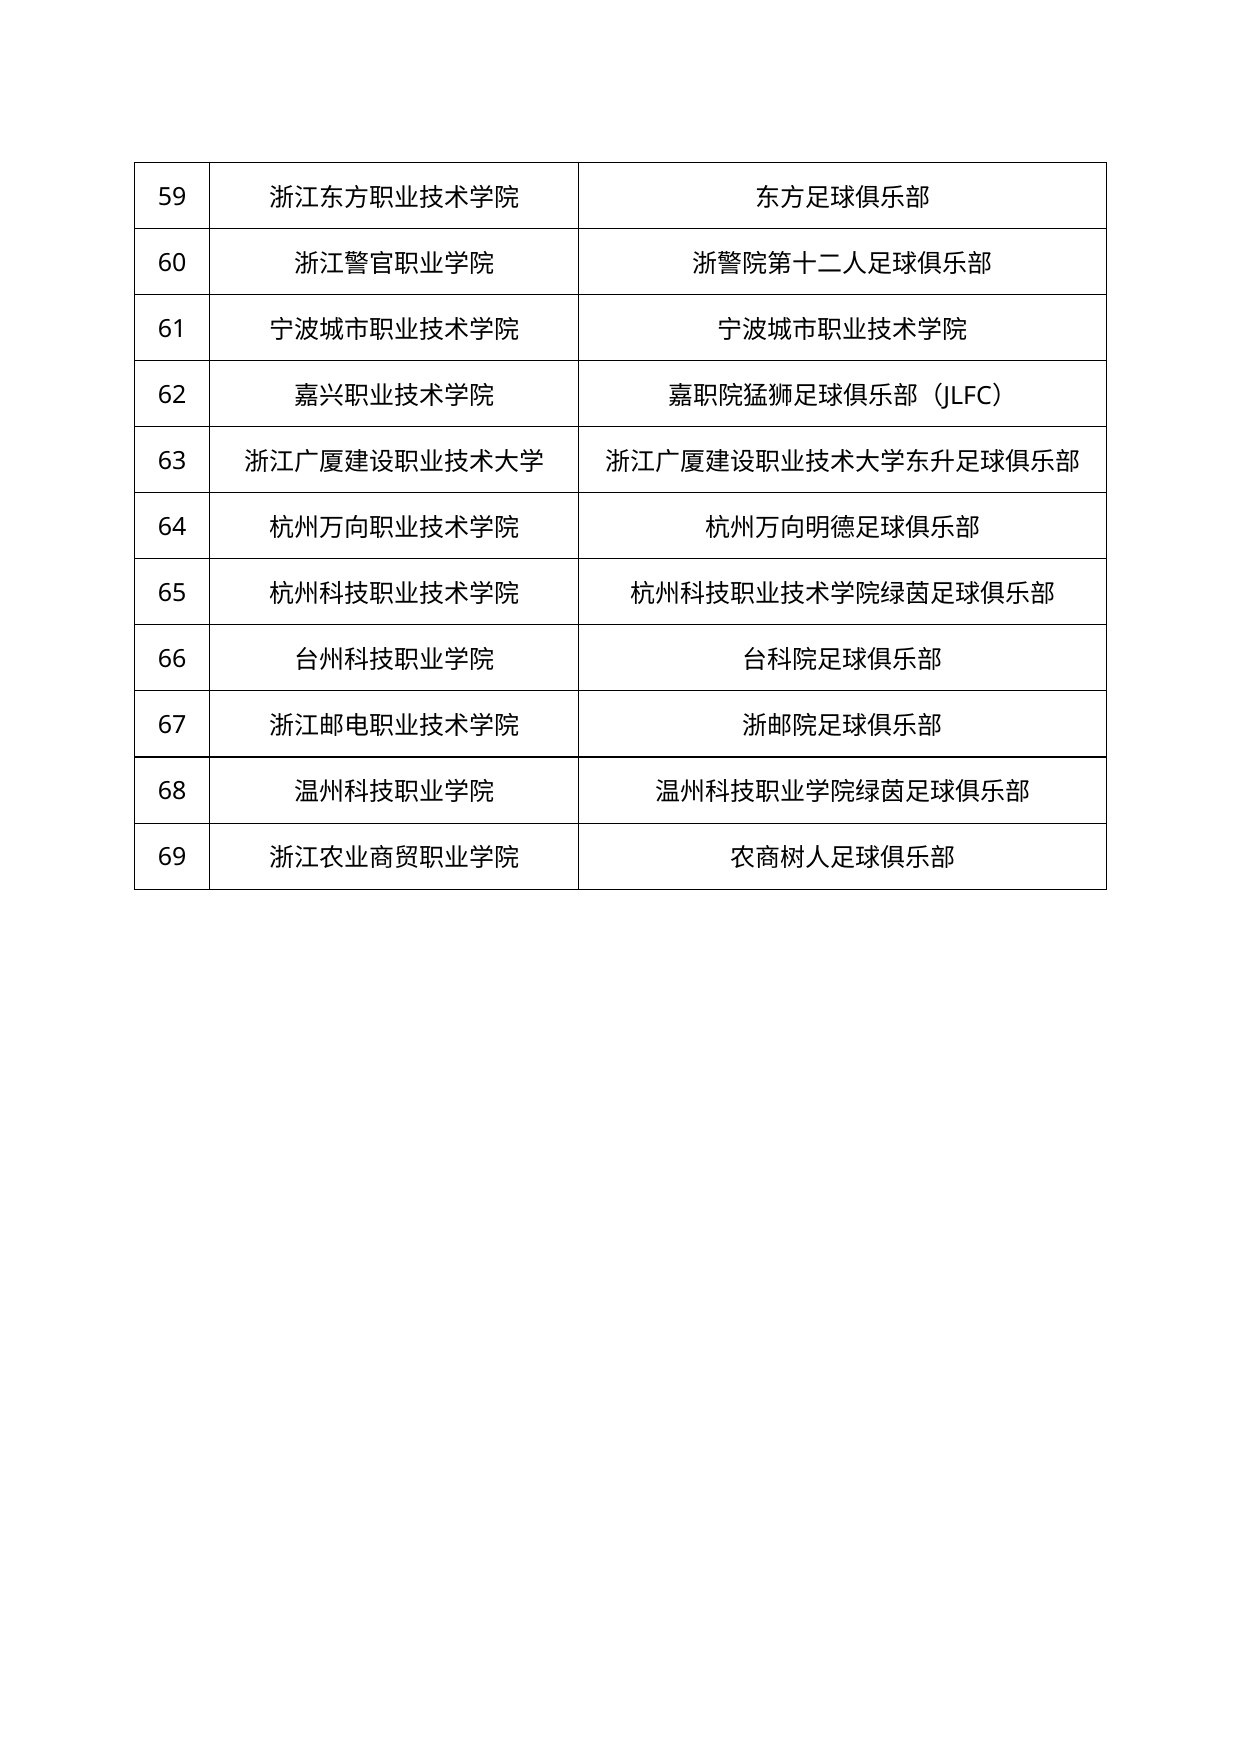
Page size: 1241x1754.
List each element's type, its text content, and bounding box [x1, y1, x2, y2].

table_cell 杭州万向职业技术学院 [210, 493, 578, 558]
table_cell 温州科技职业学院绿茵足球俱乐部 [579, 758, 1106, 822]
table_cell 浙江广厦建设职业技术大学东升足球俱乐部 [579, 427, 1106, 492]
table_cell 60 [135, 229, 209, 294]
table_cell 67 [135, 691, 209, 756]
table_cell 嘉兴职业技术学院 [210, 361, 578, 426]
table_cell 65 [135, 559, 209, 624]
table_cell 69 [135, 824, 209, 888]
table_cell 浙邮院足球俱乐部 [579, 691, 1106, 756]
table_cell 杭州万向明德足球俱乐部 [579, 493, 1106, 558]
table_cell 66 [135, 625, 209, 690]
table_cell 浙江农业商贸职业学院 [210, 824, 578, 888]
table_cell 浙江广厦建设职业技术大学 [210, 427, 578, 492]
table_cell 台科院足球俱乐部 [579, 625, 1106, 690]
table_cell 东方足球俱乐部 [579, 163, 1106, 228]
table_cell 杭州科技职业技术学院绿茵足球俱乐部 [579, 559, 1106, 624]
table_cell 宁波城市职业技术学院 [579, 295, 1106, 360]
table_cell 农商树人足球俱乐部 [579, 824, 1106, 888]
table_cell 59 [135, 163, 209, 228]
table_cell 宁波城市职业技术学院 [210, 295, 578, 360]
table_cell 浙江东方职业技术学院 [210, 163, 578, 228]
table_cell 63 [135, 427, 209, 492]
table_cell 浙警院第十二人足球俱乐部 [579, 229, 1106, 294]
table_cell 61 [135, 295, 209, 360]
table_cell 64 [135, 493, 209, 558]
table_cell 62 [135, 361, 209, 426]
table_cell 嘉职院猛狮足球俱乐部（JLFC） [579, 361, 1106, 426]
table_cell 浙江警官职业学院 [210, 229, 578, 294]
table_cell 杭州科技职业技术学院 [210, 559, 578, 624]
table_cell 浙江邮电职业技术学院 [210, 691, 578, 756]
table_cell 温州科技职业学院 [210, 758, 578, 822]
table_cell 68 [135, 758, 209, 822]
table_cell 台州科技职业学院 [210, 625, 578, 690]
